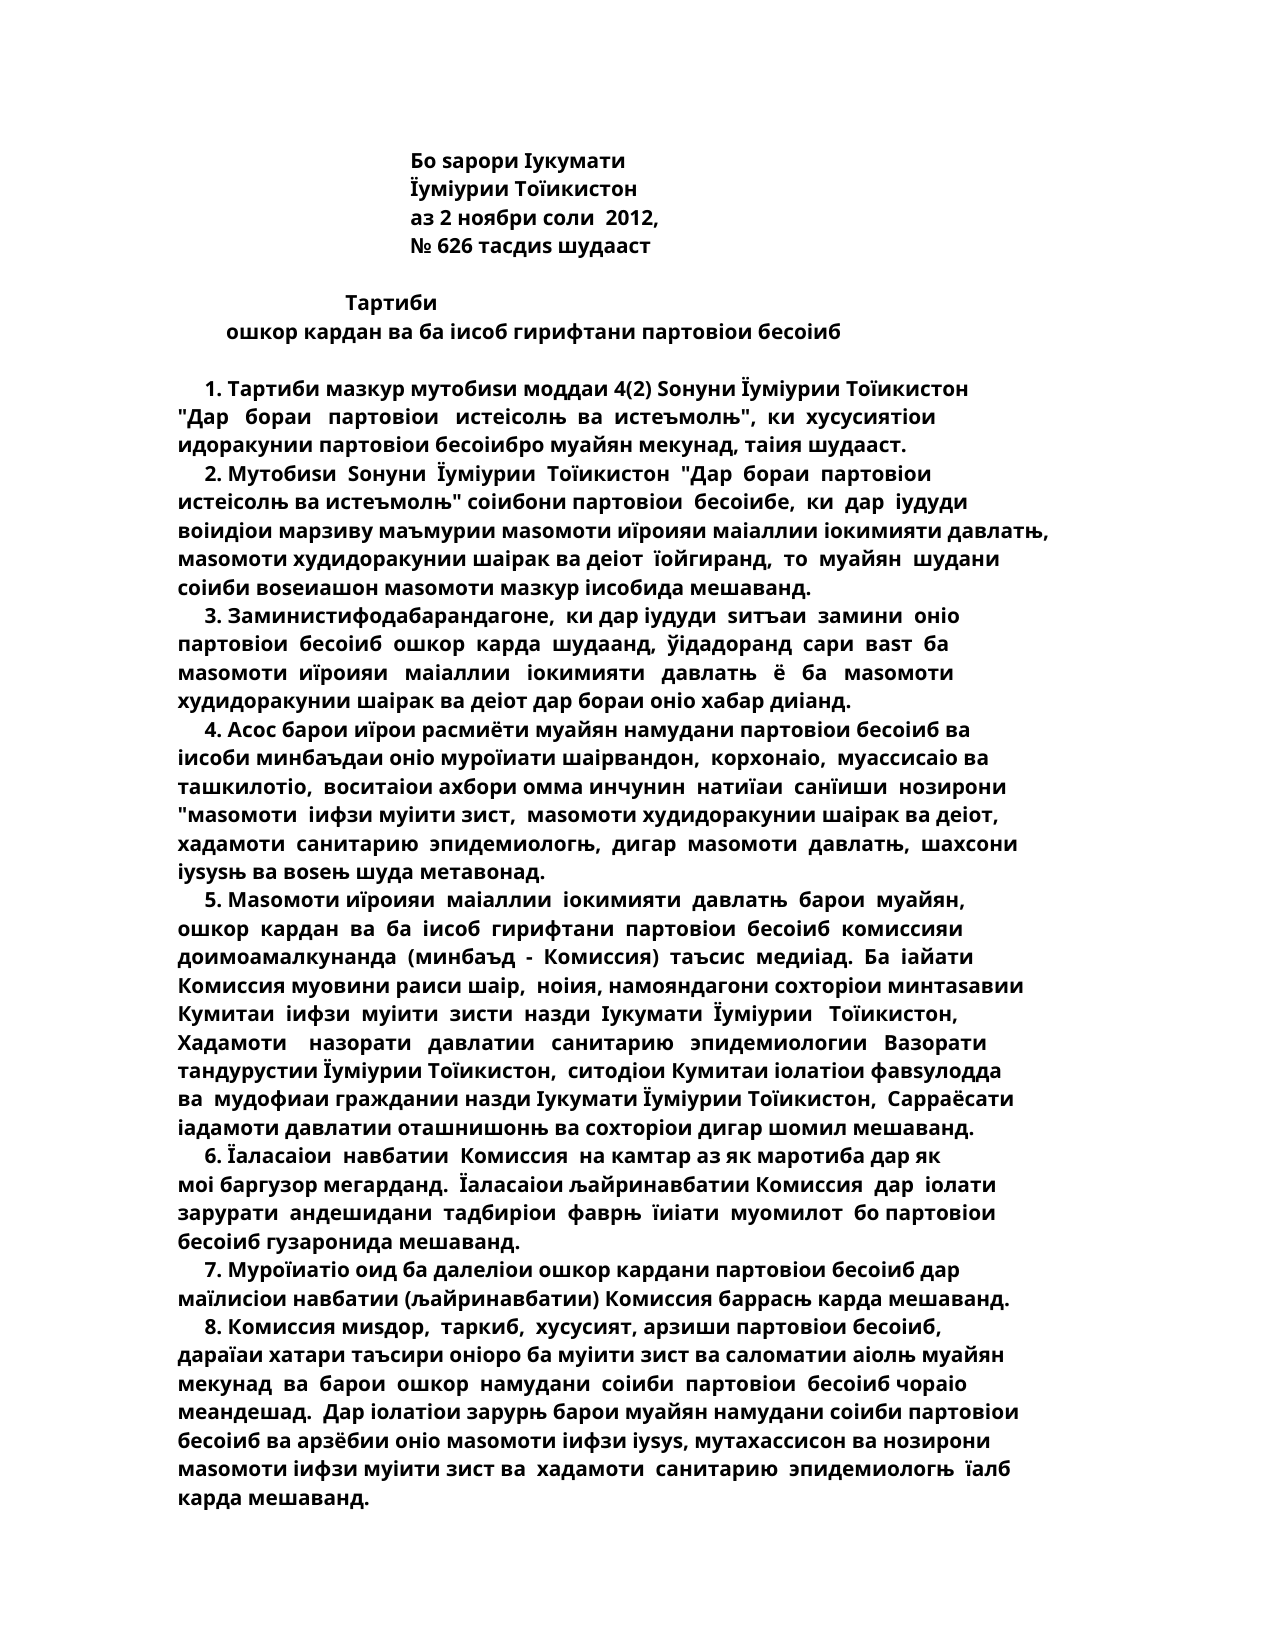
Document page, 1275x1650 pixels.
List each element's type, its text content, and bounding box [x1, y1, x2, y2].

text ошкор кардан ва ба іисоб гирифтани партовіои бесоіиб [177, 317, 1186, 345]
text мекунад ва барои ошкор намудани соіиби партовіои бесоіиб чораіо [177, 1369, 1186, 1397]
text маѕомоти худидоракунии шаірак ва деіот їойгиранд, то муайян шудани [177, 544, 1186, 573]
text карда мешаванд. [177, 1483, 1186, 1511]
text моі баргузор мегарданд. Їаласаіои љайринавбатии Комиссия дар іолати [177, 1170, 1186, 1198]
text соіиби воѕеиашон маѕомоти мазкур іисобида мешаванд. [177, 573, 1186, 601]
text истеісолњ ва истеъмолњ" соіибони партовіои бесоіибе, ки дар іудуди [177, 487, 1186, 516]
text Комиссия муовини раиси шаір, ноіия, намояндагони сохторіои минтаѕавии [177, 971, 1186, 999]
text зарурати андешидани тадбиріои фаврњ їиіати муомилот бо партовіои [177, 1198, 1186, 1227]
text Їуміурии Тоїикистон [177, 174, 1186, 203]
text ва мудофиаи граждании назди Іукумати Їуміурии Тоїикистон, Сарраёсати [177, 1084, 1186, 1113]
text маїлисіои навбатии (љайринавбатии) Комиссия баррасњ карда мешаванд. [177, 1284, 1186, 1312]
text хадамоти санитарию эпидемиологњ, дигар маѕомоти давлатњ, шахсони [177, 829, 1186, 857]
text іадамоти давлатии оташнишонњ ва сохторіои дигар шомил мешаванд. [177, 1113, 1186, 1141]
text "Дар бораи партовіои истеісолњ ва истеъмолњ", ки хусусиятіои [177, 402, 1186, 431]
text идоракунии партовіои бесоіибро муайян мекунад, таіия шудааст. [177, 431, 1186, 459]
text 2. Мутобиѕи Ѕонуни Їуміурии Тоїикистон "Дар бораи партовіои [177, 459, 1186, 487]
text іисоби минбаъдаи оніо муроїиати шаірвандон, корхонаіо, муассисаіо ва [177, 743, 1186, 772]
text 7. Муроїиатіо оид ба далеліои ошкор кардани партовіои бесоіиб дар [177, 1255, 1186, 1284]
text "маѕомоти іифзи муіити зист, маѕомоти худидоракунии шаірак ва деіот, [177, 800, 1186, 829]
text 5. Маѕомоти иїроияи маіаллии іокимияти давлатњ барои муайян, [177, 886, 1186, 914]
text доимоамалкунанда (минбаъд - Комиссия) таъсис медиіад. Ба іайати [177, 942, 1186, 971]
text тандурустии Їуміурии Тоїикистон, ситодіои Кумитаи іолатіои фавѕулодда [177, 1056, 1186, 1084]
text Тартиби [177, 288, 1186, 317]
text іуѕуѕњ ва воѕењ шуда метавонад. [177, 857, 1186, 886]
text 6. Їаласаіои навбатии Комиссия на камтар аз як маротиба дар як [177, 1141, 1186, 1170]
text ташкилотіо, воситаіои ахбори омма инчунин натиїаи санїиши нозирони [177, 772, 1186, 800]
text Кумитаи іифзи муіити зисти назди Іукумати Їуміурии Тоїикистон, [177, 999, 1186, 1028]
text худидоракунии шаірак ва деіот дар бораи оніо хабар диіанд. [177, 686, 1186, 715]
text маѕомоти иїроияи маіаллии іокимияти давлатњ ё ба маѕомоти [177, 658, 1186, 686]
text № 626 тасдиѕ шудааст [177, 231, 1186, 260]
text дараїаи хатари таъсири оніоро ба муіити зист ва саломатии аіолњ муайян [177, 1341, 1186, 1369]
text 3. Заминистифодабарандагоне, ки дар іудуди ѕитъаи замини оніо [177, 601, 1186, 629]
text ошкор кардан ва ба іисоб гирифтани партовіои бесоіиб комиссияи [177, 914, 1186, 942]
text бесоіиб ва арзёбии оніо маѕомоти іифзи іуѕуѕ, мутахассисон ва нозирони [177, 1426, 1186, 1454]
text 1. Тартиби мазкур мутобиѕи моддаи 4(2) Ѕонуни Їуміурии Тоїикистон [177, 374, 1186, 402]
text Бо ѕарори Іукумати [177, 146, 1186, 174]
text аз 2 ноябри соли 2012, [177, 203, 1186, 231]
text партовіои бесоіиб ошкор карда шудаанд, ўідадоранд сари ваѕт ба [177, 629, 1186, 658]
text воіидіои марзиву маъмурии маѕомоти иїроияи маіаллии іокимияти давлатњ, [177, 516, 1186, 544]
text 4. Асос барои иїрои расмиёти муайян намудани партовіои бесоіиб ва [177, 715, 1186, 743]
text маѕомоти іифзи муіити зист ва хадамоти санитарию эпидемиологњ їалб [177, 1454, 1186, 1483]
text бесоіиб гузаронида мешаванд. [177, 1227, 1186, 1255]
text меандешад. Дар іолатіои зарурњ барои муайян намудани соіиби партовіои [177, 1397, 1186, 1426]
text Хадамоти назорати давлатии санитарию эпидемиологии Вазорати [177, 1028, 1186, 1056]
text 8. Комиссия миѕдор, таркиб, хусусият, арзиши партовіои бесоіиб, [177, 1312, 1186, 1341]
